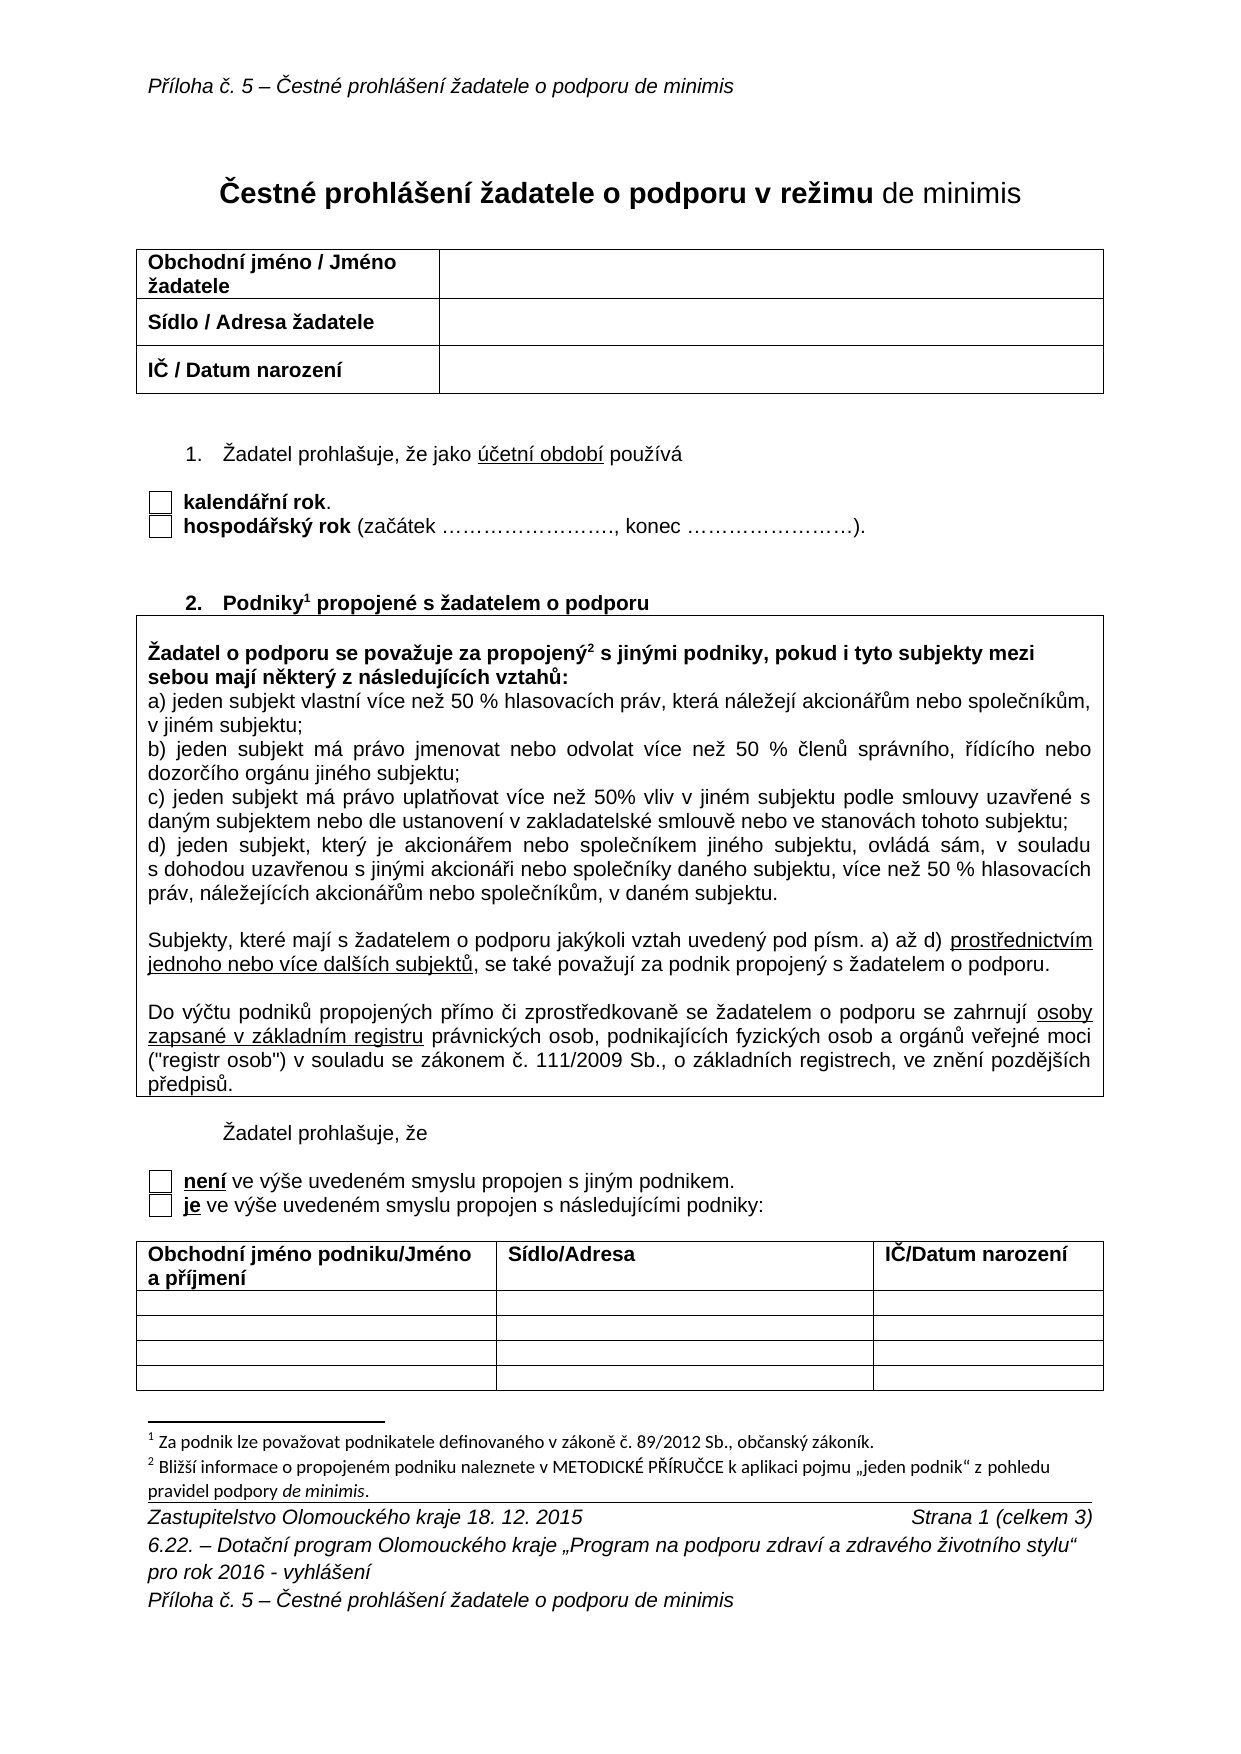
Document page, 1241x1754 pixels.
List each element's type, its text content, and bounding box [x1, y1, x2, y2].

table_cell [497, 1316, 873, 1340]
table_cell Sídlo / Adresa žadatele [137, 299, 439, 345]
text hospodářský rok (začátek ……………………., konec ……………………). [148, 514, 1092, 538]
list Podniky propojené s žadatelem o podporu [185, 591, 1092, 615]
table_cell [497, 1341, 873, 1365]
text je ve výše uvedeném smyslu propojen s následujícími podniky: [148, 1193, 1092, 1217]
text Žadatel prohlašuje, že [223, 1121, 1092, 1145]
table_cell IČ / Datum narození [137, 346, 439, 393]
table_cell [137, 1366, 496, 1390]
table_header IČ/Datum narození [874, 1242, 1103, 1290]
table_cell [137, 1341, 496, 1365]
table_cell [137, 1291, 496, 1315]
table_header [440, 250, 1103, 297]
list Žadatel prohlašuje, že jako účetní období používá [185, 442, 1092, 466]
table_cell [497, 1366, 873, 1390]
table_header Žadatel o podporu se považuje za propojený s jinými podniky, pokud i tyto subjekty mezi sebou mají některý z následujících vztahů: a) jeden subjekt vlastní více než 50 % hlasovacích práv, která náležejí akcionářům nebo společníkům, v jiném subjektu; b) jeden subjekt má právo jmenovat nebo odvolat více než 50 % členů správního, řídícího nebo dozorčího orgánu jiného subjektu; c) jeden subjekt má právo uplatňovat více než 50% vliv v jiném subjektu podle smlouvy uzavřené s daným subjektem nebo dle ustanovení v zakladatelské smlouvě nebo ve stanovách tohoto subjektu; d) jeden subjekt, který je akcionářem nebo společníkem jiného subjektu, ovládá sám, v souladu s dohodou uzavřenou s jinými akcionáři nebo společníky daného subjektu, více než 50 % hlasovacích práv, náležejících akcionářům nebo společníkům, v daném subjektu. Subjekty, které mají s žadatelem o podporu jakýkoli vztah uvedený pod písm. a) až d) prostřednictvím jednoho nebo více dalších subjektů, se také považují za podnik propojený s žadatelem o podporu. Do výčtu podniků propojených přímo či zprostředkovaně se žadatelem o podporu se zahrnují osoby zapsané v základním registru právnických osob, podnikajících fyzických osob a orgánů veřejné moci ("registr osob") v souladu se zákonem č. 111/2009 Sb., o základních registrech, ve znění pozdějších předpisů. [137, 616, 1103, 1096]
text není ve výše uvedeném smyslu propojen s jiným podnikem. [148, 1169, 1092, 1193]
table_header Obchodní jméno / Jméno žadatele [137, 250, 439, 297]
table_cell [440, 299, 1103, 345]
table_cell [874, 1316, 1103, 1340]
text Čestné prohlášení žadatele o podporu v režimu de minimis [148, 176, 1092, 210]
table_header Sídlo/Adresa [497, 1242, 873, 1290]
table_cell [497, 1291, 873, 1315]
table_cell [874, 1291, 1103, 1315]
table_cell [440, 346, 1103, 393]
table_header Obchodní jméno podniku/Jméno a příjmení [137, 1242, 496, 1290]
text kalendářní rok. [148, 490, 1092, 514]
table_cell [874, 1366, 1103, 1390]
table_cell [137, 1316, 496, 1340]
table_cell [874, 1341, 1103, 1365]
